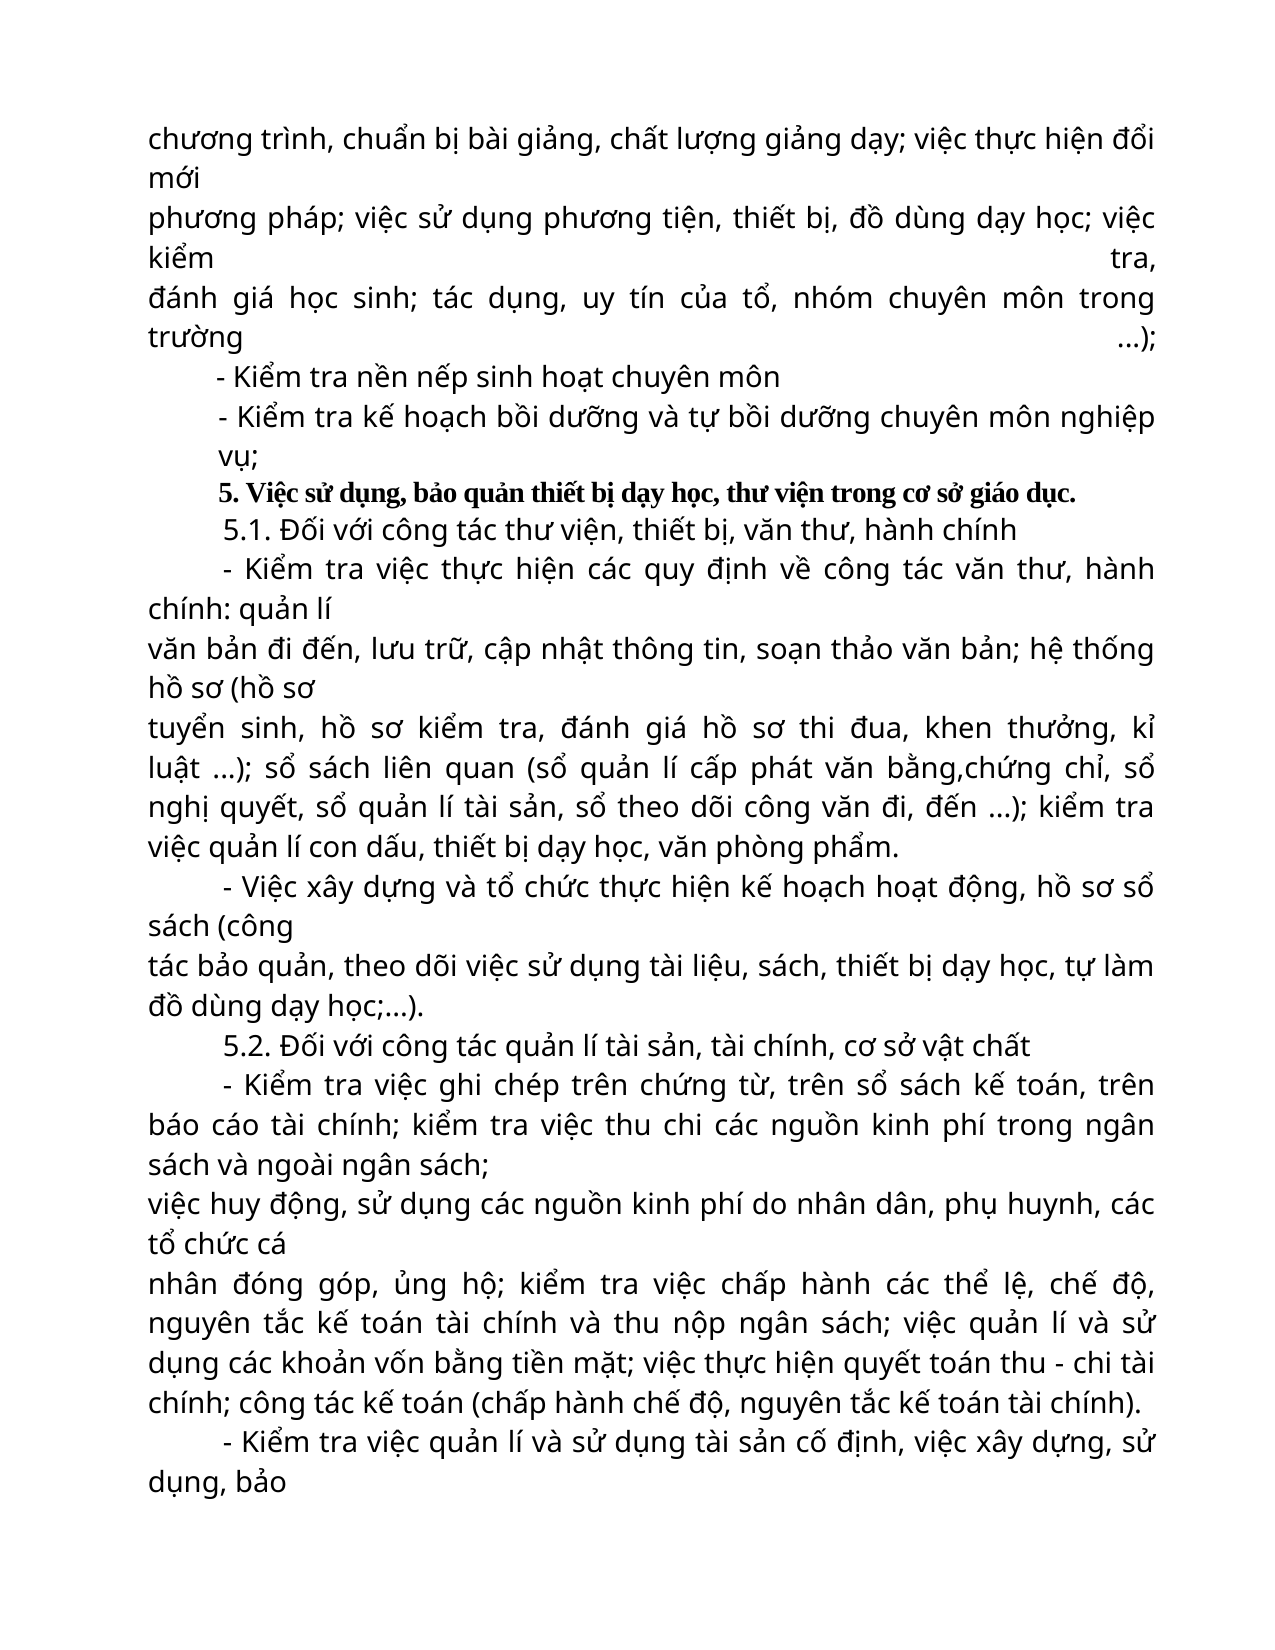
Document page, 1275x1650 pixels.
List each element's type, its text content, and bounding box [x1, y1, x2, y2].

text - Kiểm tra việc ghi chép trên chứng từ, trên sổ sách kế toán, trên báo cáo tài chính; kiểm tra việc thu chi các nguồn kinh phí trong ngân sách và ngoài ngân sách; [148, 1064, 1157, 1183]
text việc huy động, sử dụng các nguồn kinh phí do nhân dân, phụ huynh, các tổ chức cá [148, 1183, 1157, 1263]
text 5. Việc sử dụng, bảo quản thiết bị dạy học, thư viện trong cơ sở giáo dục. [218, 475, 1157, 509]
text 5.1. Đối với công tác thư viện, thiết bị, văn thư, hành chính [148, 509, 1157, 548]
text - Kiểm tra việc thực hiện các quy định về công tác văn thư, hành chính: quản lí [148, 548, 1157, 628]
text 5.2. Đối với công tác quản lí tài sản, tài chính, cơ sở vật chất [148, 1025, 1157, 1064]
text nhân đóng góp, ủng hộ; kiểm tra việc chấp hành các thể lệ, chế độ, nguyên tắc kế toán tài chính và thu nộp ngân sách; việc quản lí và sử dụng các khoản vốn bằng tiền mặt; việc thực hiện quyết toán thu - chi tài chính; công tác kế toán (chấp hành chế độ, nguyên tắc kế toán tài chính). [148, 1263, 1157, 1422]
text - Việc xây dựng và tổ chức thực hiện kế hoạch hoạt động, hồ sơ sổ sách (công [148, 866, 1157, 945]
text tác bảo quản, theo dõi việc sử dụng tài liệu, sách, thiết bị dạy học, tự làm đồ dùng dạy học;...). [148, 945, 1157, 1025]
text - Kiểm tra việc quản lí và sử dụng tài sản cố định, việc xây dựng, sử dụng, bảo [148, 1422, 1157, 1501]
text - Kiểm tra kế hoạch bồi dưỡng và tự bồi dưỡng chuyên môn nghiệp vụ; [218, 396, 1157, 475]
text tuyển sinh, hồ sơ kiểm tra, đánh giá hồ sơ thi đua, khen thưởng, kỉ luật ...); sổ sách liên quan (sổ quản lí cấp phát văn bằng,chứng chỉ, sổ nghị quyết, sổ quản lí tài sản, sổ theo dõi công văn đi, đến ...); kiểm tra việc quản lí con dấu, thiết bị dạy học, văn phòng phẩm. [148, 707, 1157, 866]
text văn bản đi đến, lưu trữ, cập nhật thông tin, soạn thảo văn bản; hệ thống hồ sơ (hồ sơ [148, 628, 1157, 707]
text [148, 118, 1157, 396]
